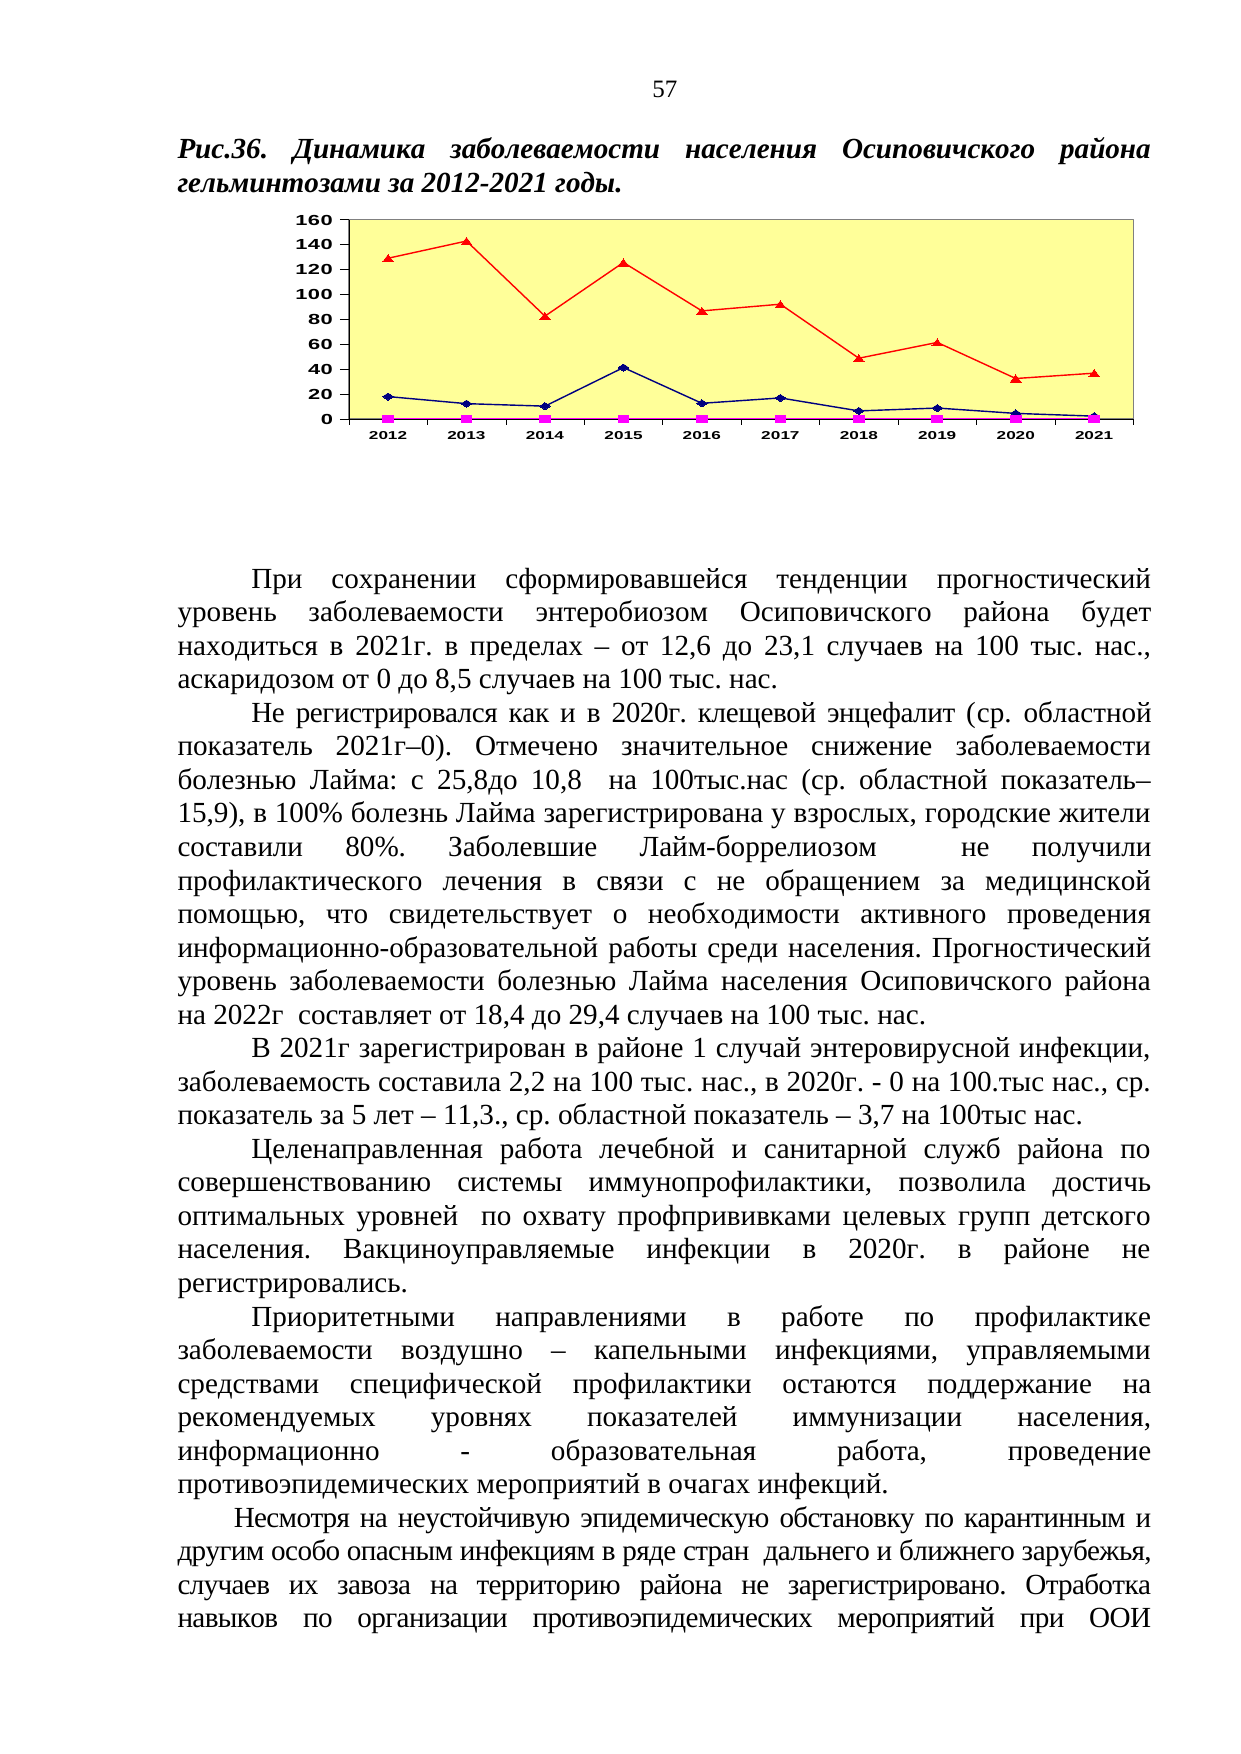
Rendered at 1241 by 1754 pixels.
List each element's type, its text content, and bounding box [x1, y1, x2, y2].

text Рис.36. Динамика заболеваемости населения Осиповичского района гельминтозами за 2012-2021 годы. [177, 131, 1152, 198]
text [177, 1500, 1152, 1634]
text В 2021г зарегистрирован в районе 1 случай энтеровирусной инфекции, заболеваемость составила 2,2 на 100 тыс. нас., в 2020г. - 0 на 100.тыс нас., ср. показатель за 5 лет – 11,3., ср. областной показатель – 3,7 на 100тыс нас. [177, 1030, 1152, 1131]
text При сохранении сформировавшейся тенденции прогностический уровень заболеваемости энтеробиозом Осиповичского района будет находиться в 2021г. в пределах – от 12,6 до 23,1 случаев на 100 тыс. нас., аскаридозом от 0 до 8,5 случаев на 100 тыс. нас. [177, 561, 1152, 695]
text Целенаправленная работа лечебной и санитарной служб района по совершенствованию системы иммунопрофилактики, позволила достичь оптимальных уровней по охвату профпрививками целевых групп детского населения. Вакциноуправляемые инфекции в 2020г. в районе не регистрировались. [177, 1131, 1152, 1299]
text Не регистрировался как и в 2020г. клещевой энцефалит (ср. областной показатель 2021г–0). Отмечено значительное снижение заболеваемости болезнью Лайма: с 25,8до 10,8 на 100тыс.нас (ср. областной показатель– 15,9), в 100% болезнь Лайма зарегистрирована у взрослых, городские жители составили 80%. Заболевшие Лайм-боррелиозом не получили профилактического лечения в связи с не обращением за медицинской помощью, что свидетельствует о необходимости активного проведения информационно-образовательной работы среди населения. Прогностический уровень заболеваемости болезнью Лайма населения Осиповичского района на 2022г составляет от 18,4 до 29,4 случаев на 100 тыс. нас. [177, 695, 1152, 1030]
text Приоритетными направлениями в работе по профилактике заболеваемости воздушно – капельными инфекциями, управляемыми средствами специфической профилактики остаются поддержание на рекомендуемых уровнях показателей иммунизации населения, информационно - образовательная работа, проведение противоэпидемических мероприятий в очагах инфекций. [177, 1299, 1152, 1500]
